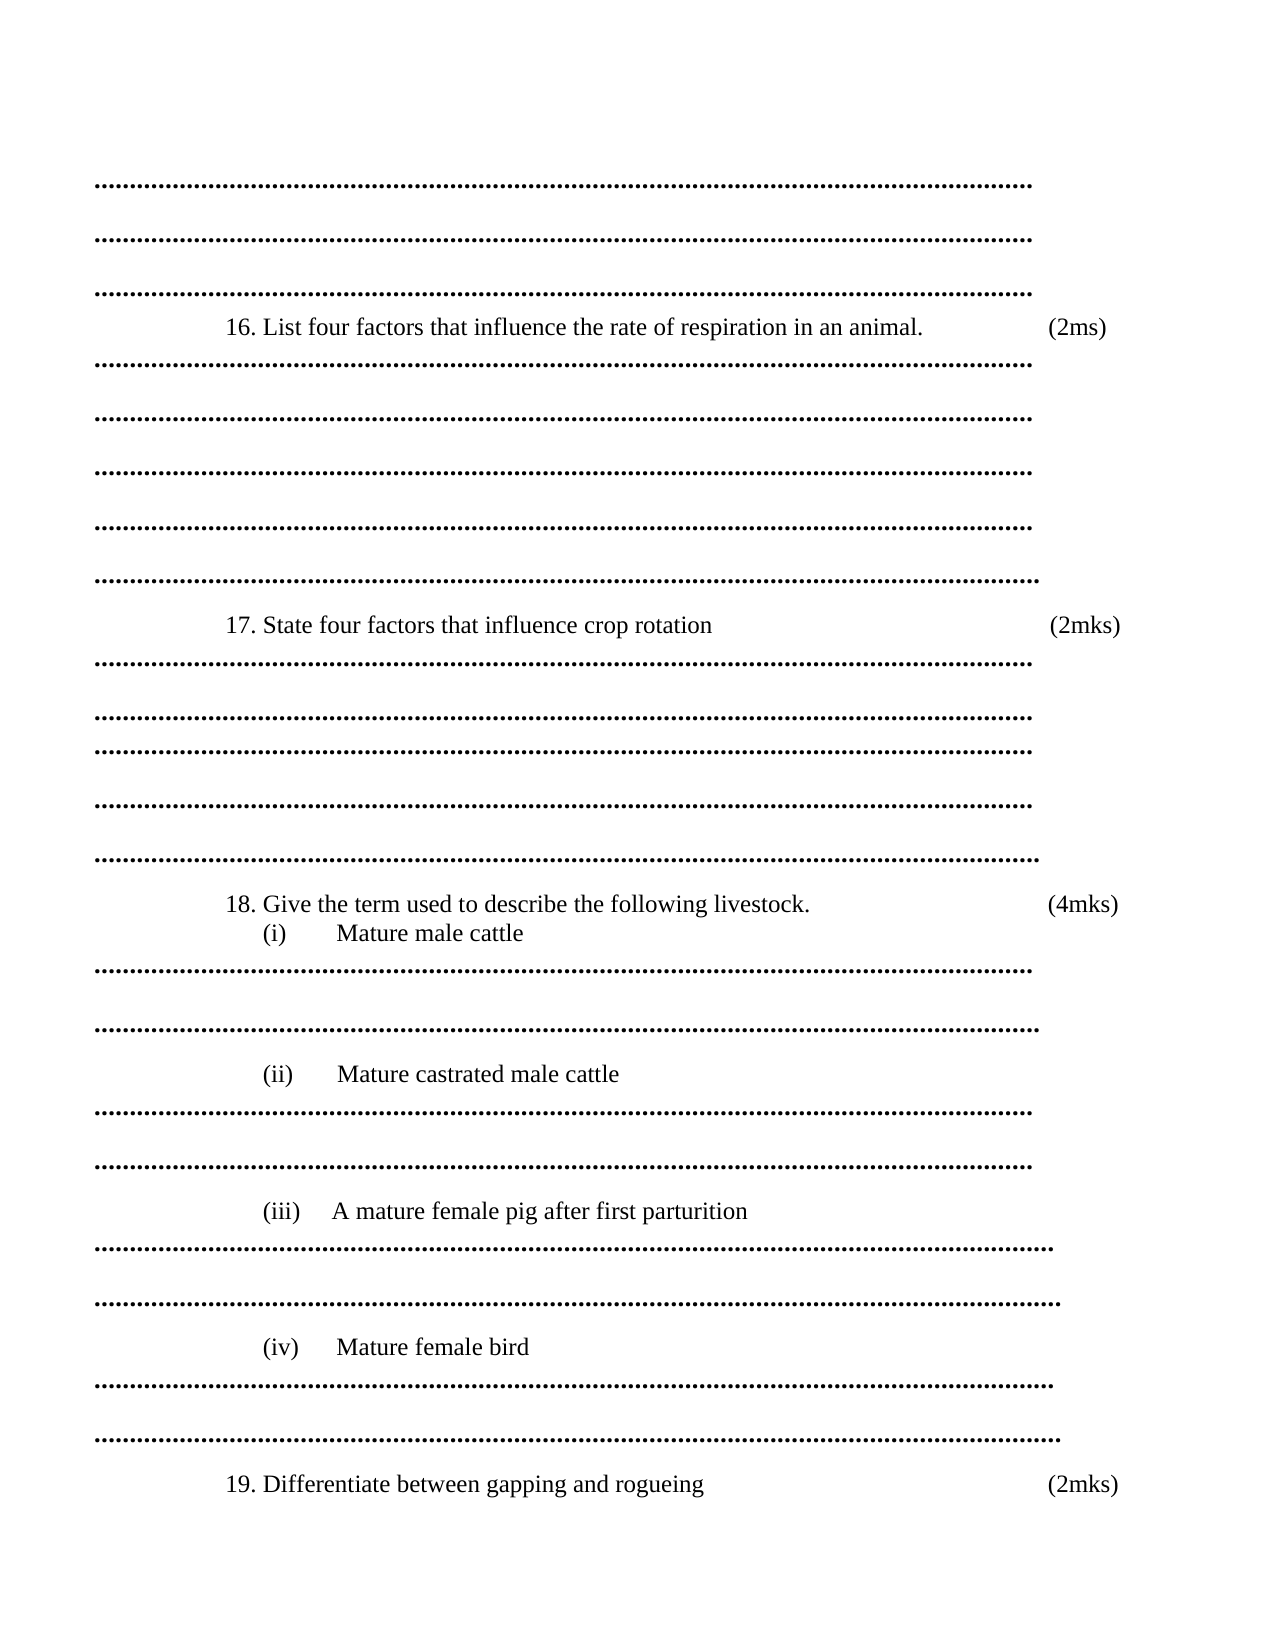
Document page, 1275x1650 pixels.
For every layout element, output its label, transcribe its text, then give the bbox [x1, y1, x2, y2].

text 16. List four factors that influence the rate of respiration in an animal. (2ms) [225, 312, 1206, 341]
text ………………………………………………………………………………………………………………………. [93, 1279, 1206, 1313]
text ……………………………………………………………………………………………………………………. [93, 836, 1206, 869]
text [225, 1469, 1126, 1497]
text (iv) Mature female bird [263, 1332, 1206, 1361]
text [93, 216, 1206, 250]
text …………………………………………………………………………………………………………………… [93, 449, 1206, 483]
text …………………………………………………………………………………………………………………… [93, 1143, 1206, 1177]
text 17. State four factors that influence crop rotation (2mks) [225, 611, 1206, 639]
text …………………………………………………………………………………………………………………… [93, 341, 1206, 374]
text ……………………………………………………………………………………………………………………. [93, 557, 1206, 591]
text 18. Give the term used to describe the following livestock. (4mks) (i) Mature male cattle [225, 889, 1126, 946]
text …………………………………………………………………………………………………………………… [93, 727, 1206, 761]
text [93, 162, 1206, 196]
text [93, 270, 1206, 304]
text ……………………………………………………………………………………………………………………. [93, 1006, 1206, 1040]
text …………………………………………………………………………………………………………………… [93, 781, 1206, 816]
text …………………………………………………………………………………………………………………… [93, 503, 1206, 537]
text …………………………………………………………………………………………………………………… [93, 639, 1206, 673]
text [93, 1361, 1206, 1395]
text …………………………………………………………………………………………………………………… [93, 395, 1206, 429]
text ……………………………………………………………………………………………………………………… [93, 1225, 1206, 1259]
text …………………………………………………………………………………………………………………… [93, 946, 1206, 980]
text …………………………………………………………………………………………………………………… [93, 1088, 1206, 1123]
text (iii) A mature female pig after first parturition [263, 1196, 1206, 1225]
text (ii) Mature castrated male cattle [263, 1059, 1206, 1088]
text …………………………………………………………………………………………………………………… [93, 693, 1206, 727]
text ………………………………………………………………………………………………………………………. [93, 1415, 1206, 1449]
